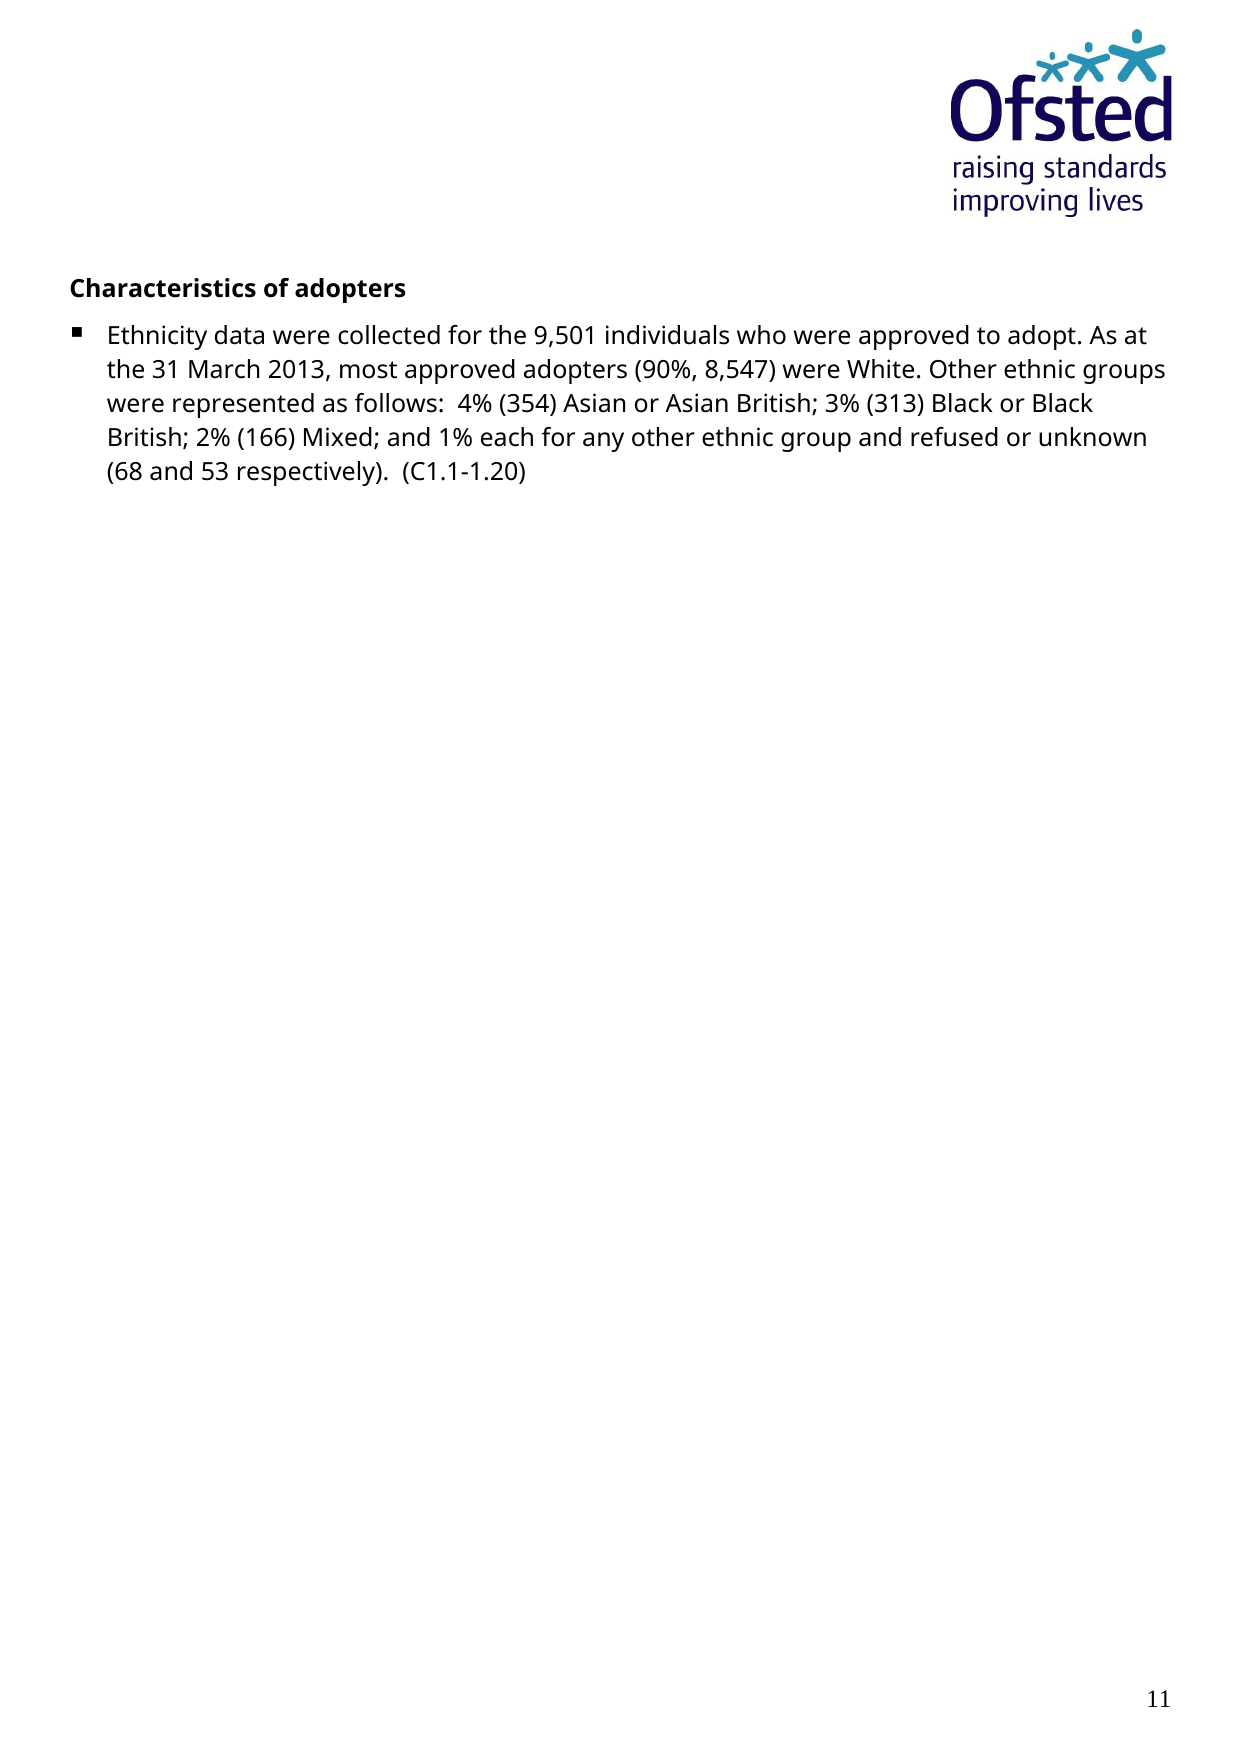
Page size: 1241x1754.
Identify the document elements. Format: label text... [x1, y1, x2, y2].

text Characteristics of adopters [69, 271, 1171, 305]
list Ethnicity data were collected for the 9,501 individuals who were approved to adopt. As at the 31 March 2013, most approved adopters (90%, 8,547) were White. Other ethnic groups were represented as follows: 4% (354) Asian or Asian British; 3% (313) Black or Black British; 2% (166) Mixed; and 1% each for any other ethnic group and refused or unknown (68 and 53 respectively). (C1.1-1.20) [69, 317, 1171, 488]
picture [951, 29, 1172, 217]
